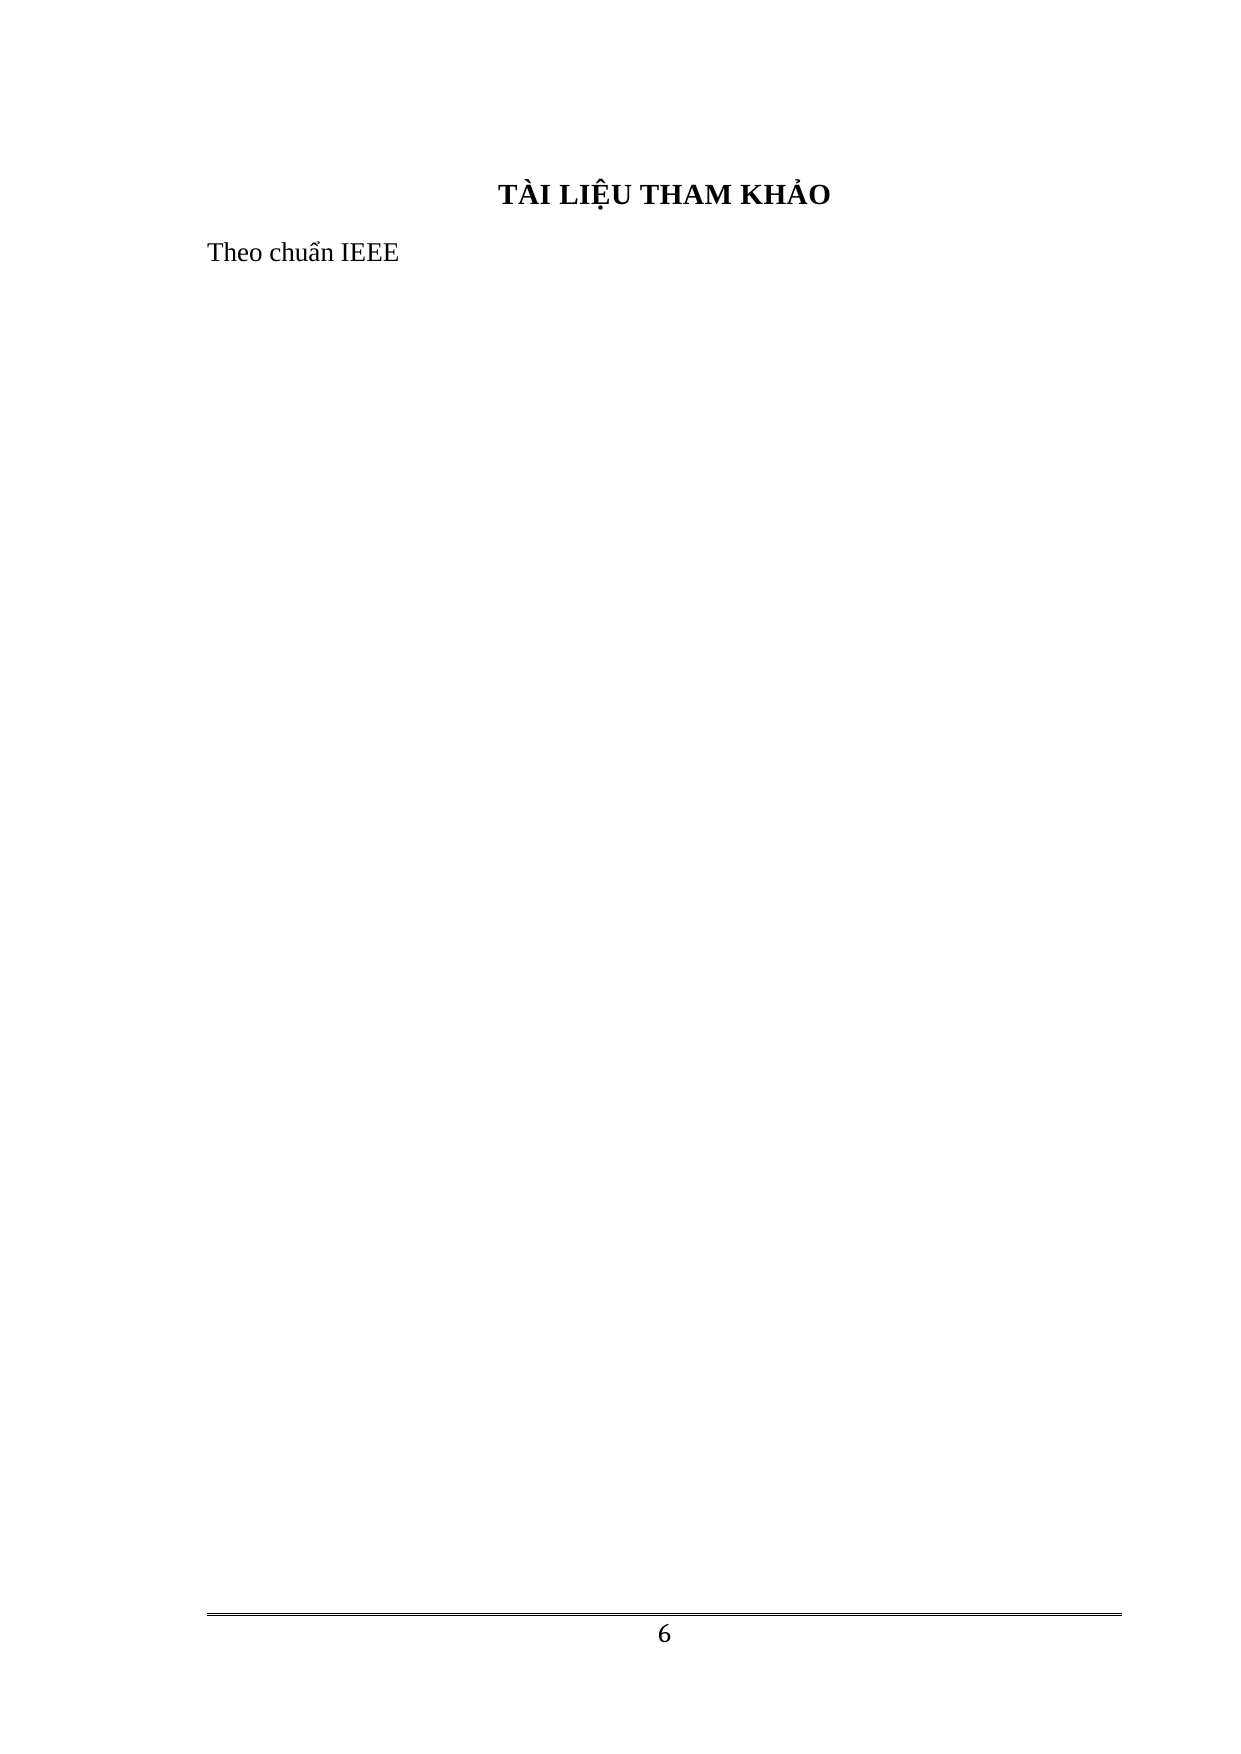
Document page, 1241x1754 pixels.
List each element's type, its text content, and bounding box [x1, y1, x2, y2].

title TÀI LIỆU THAM KHẢO [207, 177, 1122, 211]
text Theo chuẩn IEEE [207, 236, 1122, 267]
